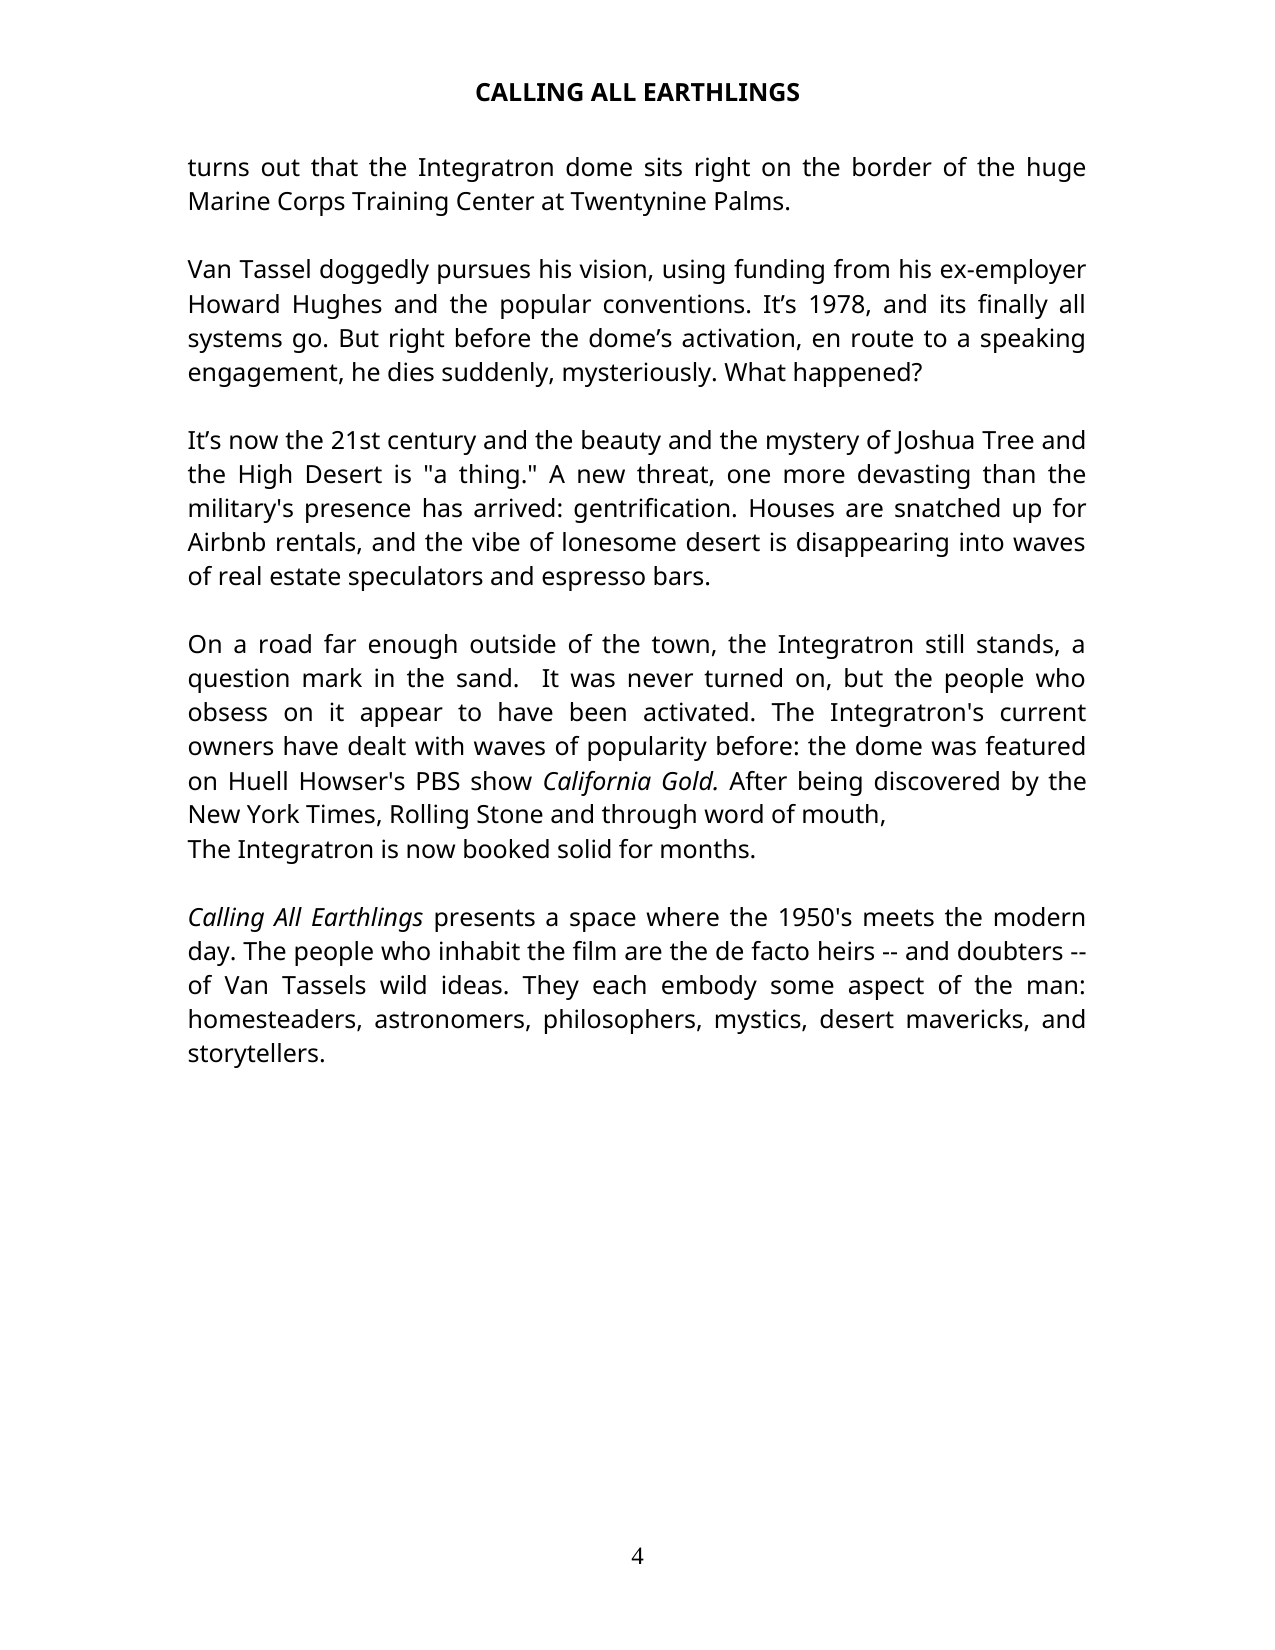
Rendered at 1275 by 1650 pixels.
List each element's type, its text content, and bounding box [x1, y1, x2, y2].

text Van Tassel doggedly pursues his vision, using funding from his ex-employer Howard Hughes and the popular conventions. It’s 1978, and its finally all systems go. But right before the dome’s activation, en route to a speaking engagement, he dies suddenly, mysteriously. What happened? [187, 252, 1087, 388]
text Calling All Earthlings presents a space where the 1950's meets the modern day. The people who inhabit the film are the de facto heirs -- and doubters -- of Van Tassels wild ideas. They each embody some aspect of the man: homesteaders, astronomers, philosophers, mystics, desert mavericks, and storytellers. [187, 899, 1087, 1070]
text It’s now the 21st century and the beauty and the mystery of Joshua Tree and the High Desert is "a thing." A new threat, one more devasting than the military's presence has arrived: gentrification. Houses are snatched up for Airbnb rentals, and the vibe of lonesome desert is disappearing into waves of real estate speculators and espresso bars. [187, 422, 1087, 593]
text The Integratron is now booked solid for months. [187, 831, 1087, 865]
text On a road far enough outside of the town, the Integratron still stands, a question mark in the sand. It was never turned on, but the people who obsess on it appear to have been activated. The Integratron's current owners have dealt with waves of popularity before: the dome was featured on Huell Howser's PBS show California Gold. After being discovered by the New York Times, Rolling Stone and through word of mouth, [187, 627, 1087, 831]
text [187, 150, 1087, 218]
